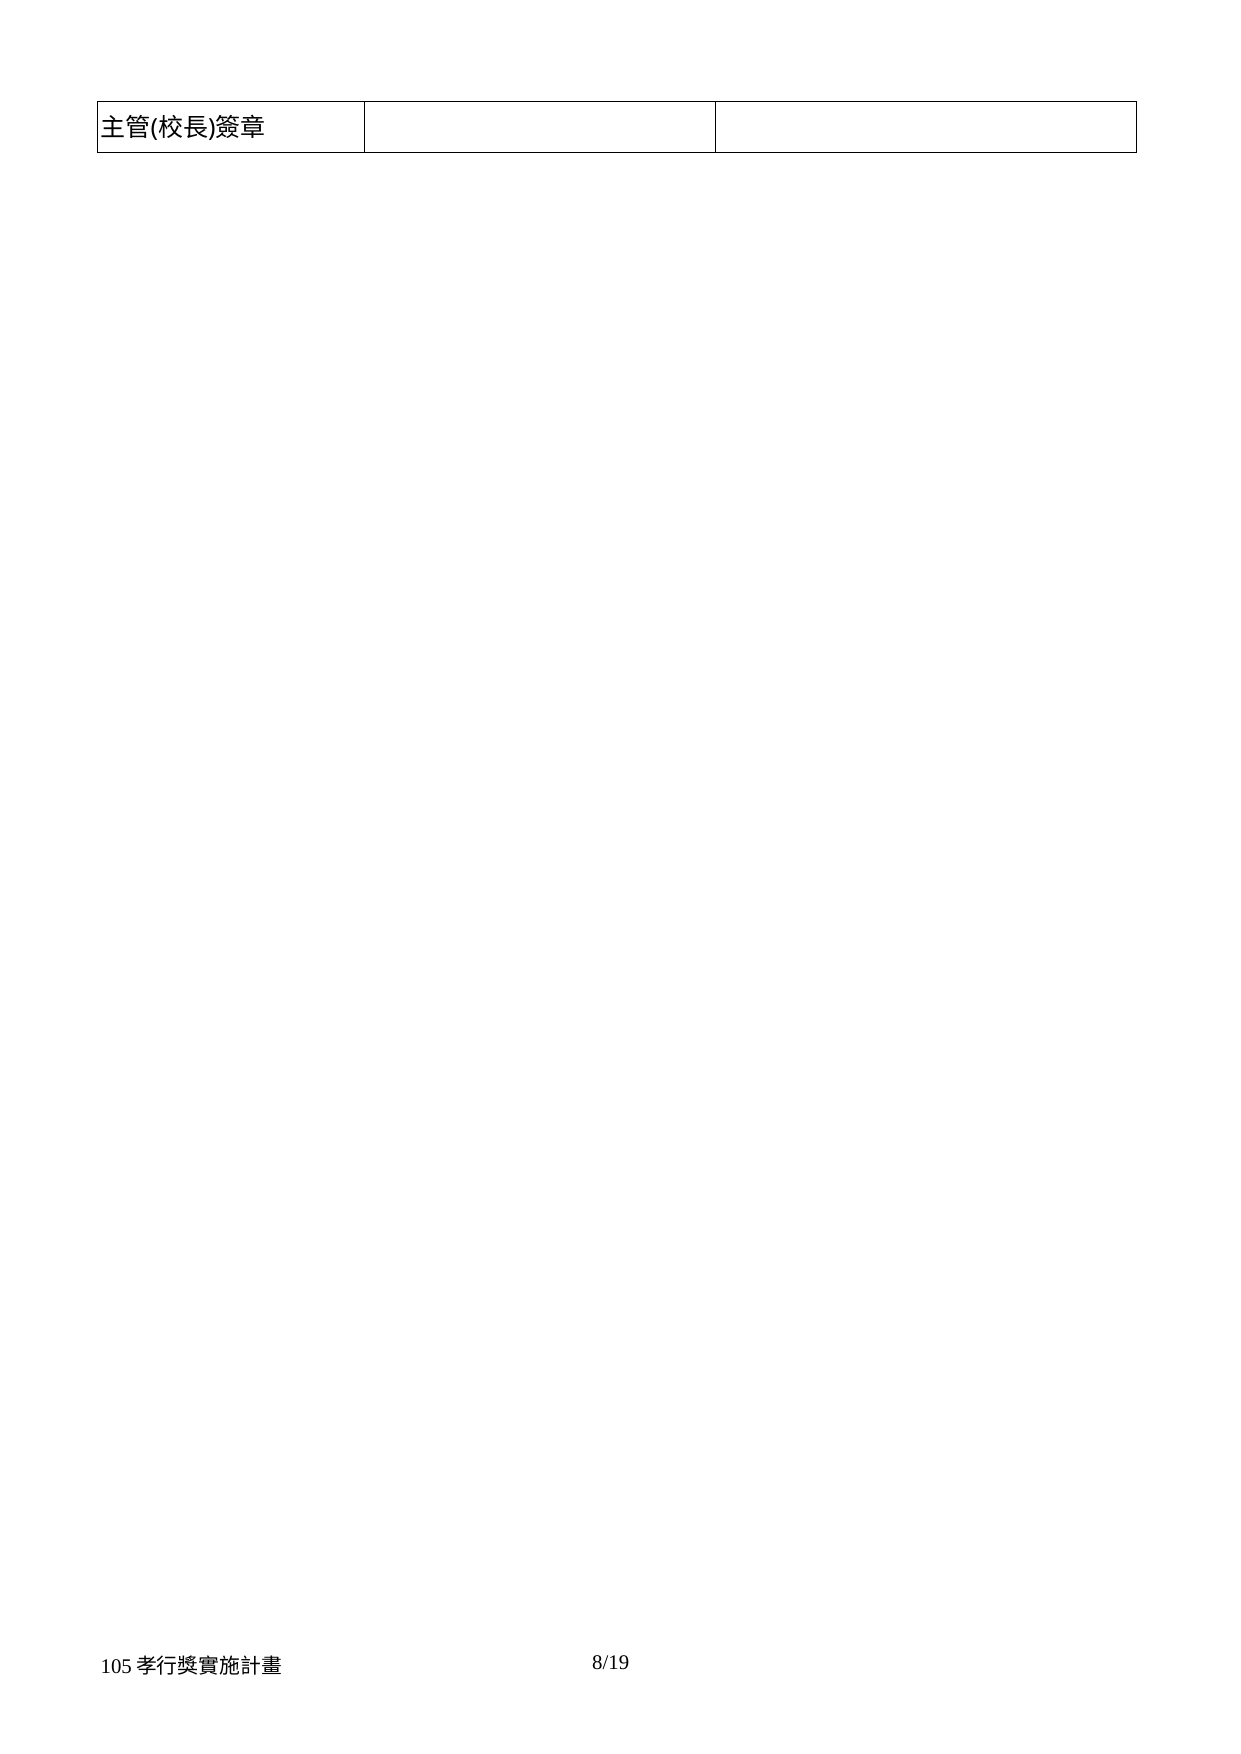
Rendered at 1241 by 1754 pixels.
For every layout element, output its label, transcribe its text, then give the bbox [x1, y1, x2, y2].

table_cell 主管(校長)簽章 [98, 102, 364, 152]
table_cell [365, 102, 715, 152]
